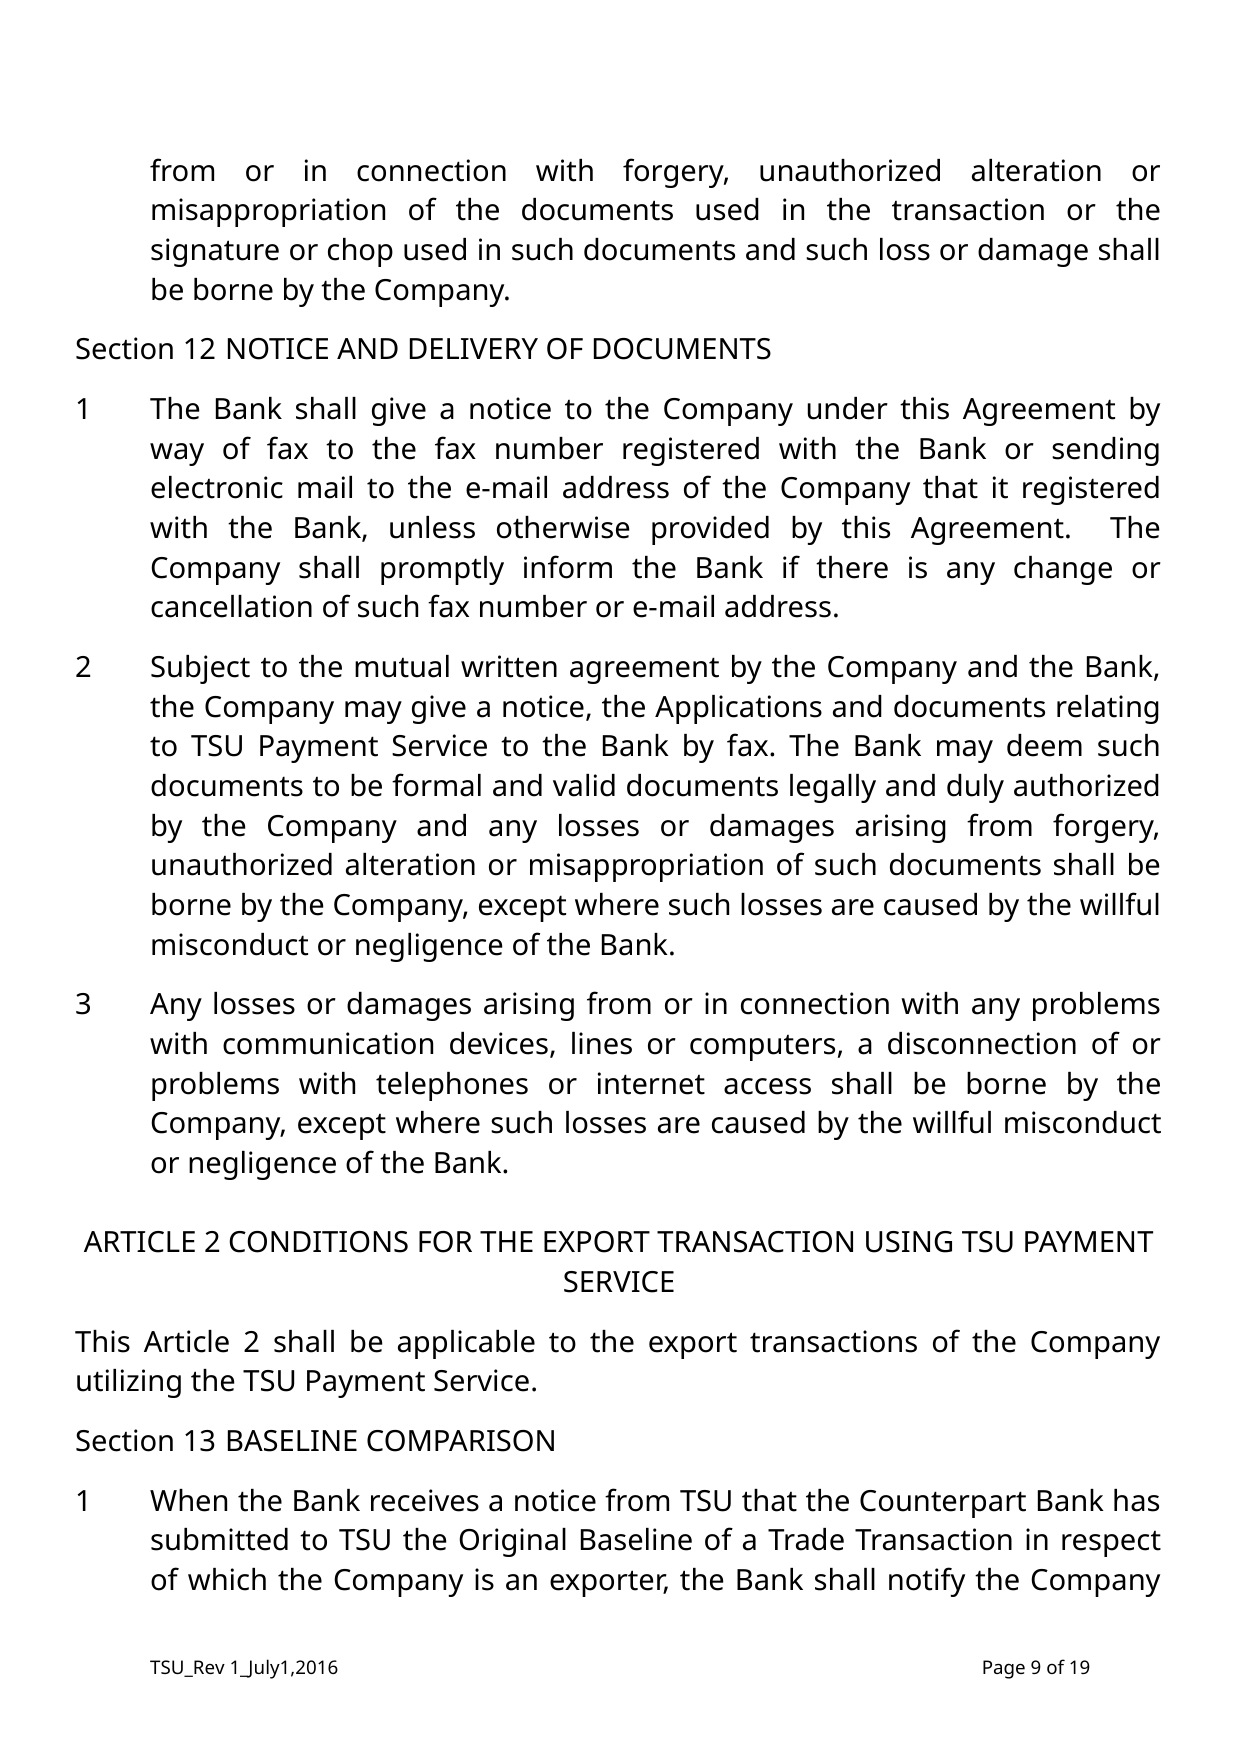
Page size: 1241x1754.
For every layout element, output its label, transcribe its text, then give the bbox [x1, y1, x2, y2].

text 2 Subject to the mutual written agreement by the Company and the Bank, the Company may give a notice, the Applications and documents relating to TSU Payment Service to the Bank by fax. The Bank may deem such documents to be formal and valid documents legally and duly authorized by the Company and any losses or damages arising from forgery, unauthorized alteration or misappropriation of such documents shall be borne by the Company, except where such losses are caused by the willful misconduct or negligence of the Bank. [75, 527, 1162, 845]
text Section 13 BASELINE COMPARISON [75, 1301, 1162, 1341]
text Section 12 NOTICE AND DELIVERY OF DOCUMENTS [75, 209, 1162, 249]
text 1 When the Bank receives a notice from TSU that the Counterpart Bank has submitted to TSU the Original Baseline of a Trade Transaction in respect of which the Company is an exporter, the Bank shall notify the Company without delay of such submission and the contents of the Original Baseline. [75, 1361, 1162, 1559]
text 3 Any losses or damages arising from or in connection with any problems with communication devices, lines or computers, a disconnection of or problems with telephones or internet access shall be borne by the Company, except where such losses are caused by the willful misconduct or negligence of the Bank. [75, 864, 1162, 1063]
text ARTICLE 2 CONDITIONS FOR THE EXPORT TRANSACTION USING TSU PAYMENT SERVICE [75, 1103, 1162, 1182]
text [150, 150, 1162, 190]
text This Article 2 shall be applicable to the export transactions of the Company utilizing the TSU Payment Service. [75, 1202, 1162, 1281]
text 1 The Bank shall give a notice to the Company under this Agreement by way of fax to the fax number registered with the Bank or sending electronic mail to the e-mail address of the Company that it registered with the Bank, unless otherwise provided by this Agreement. The Company shall promptly inform the Bank if there is any change or cancellation of such fax number or e-mail address. [75, 269, 1162, 507]
